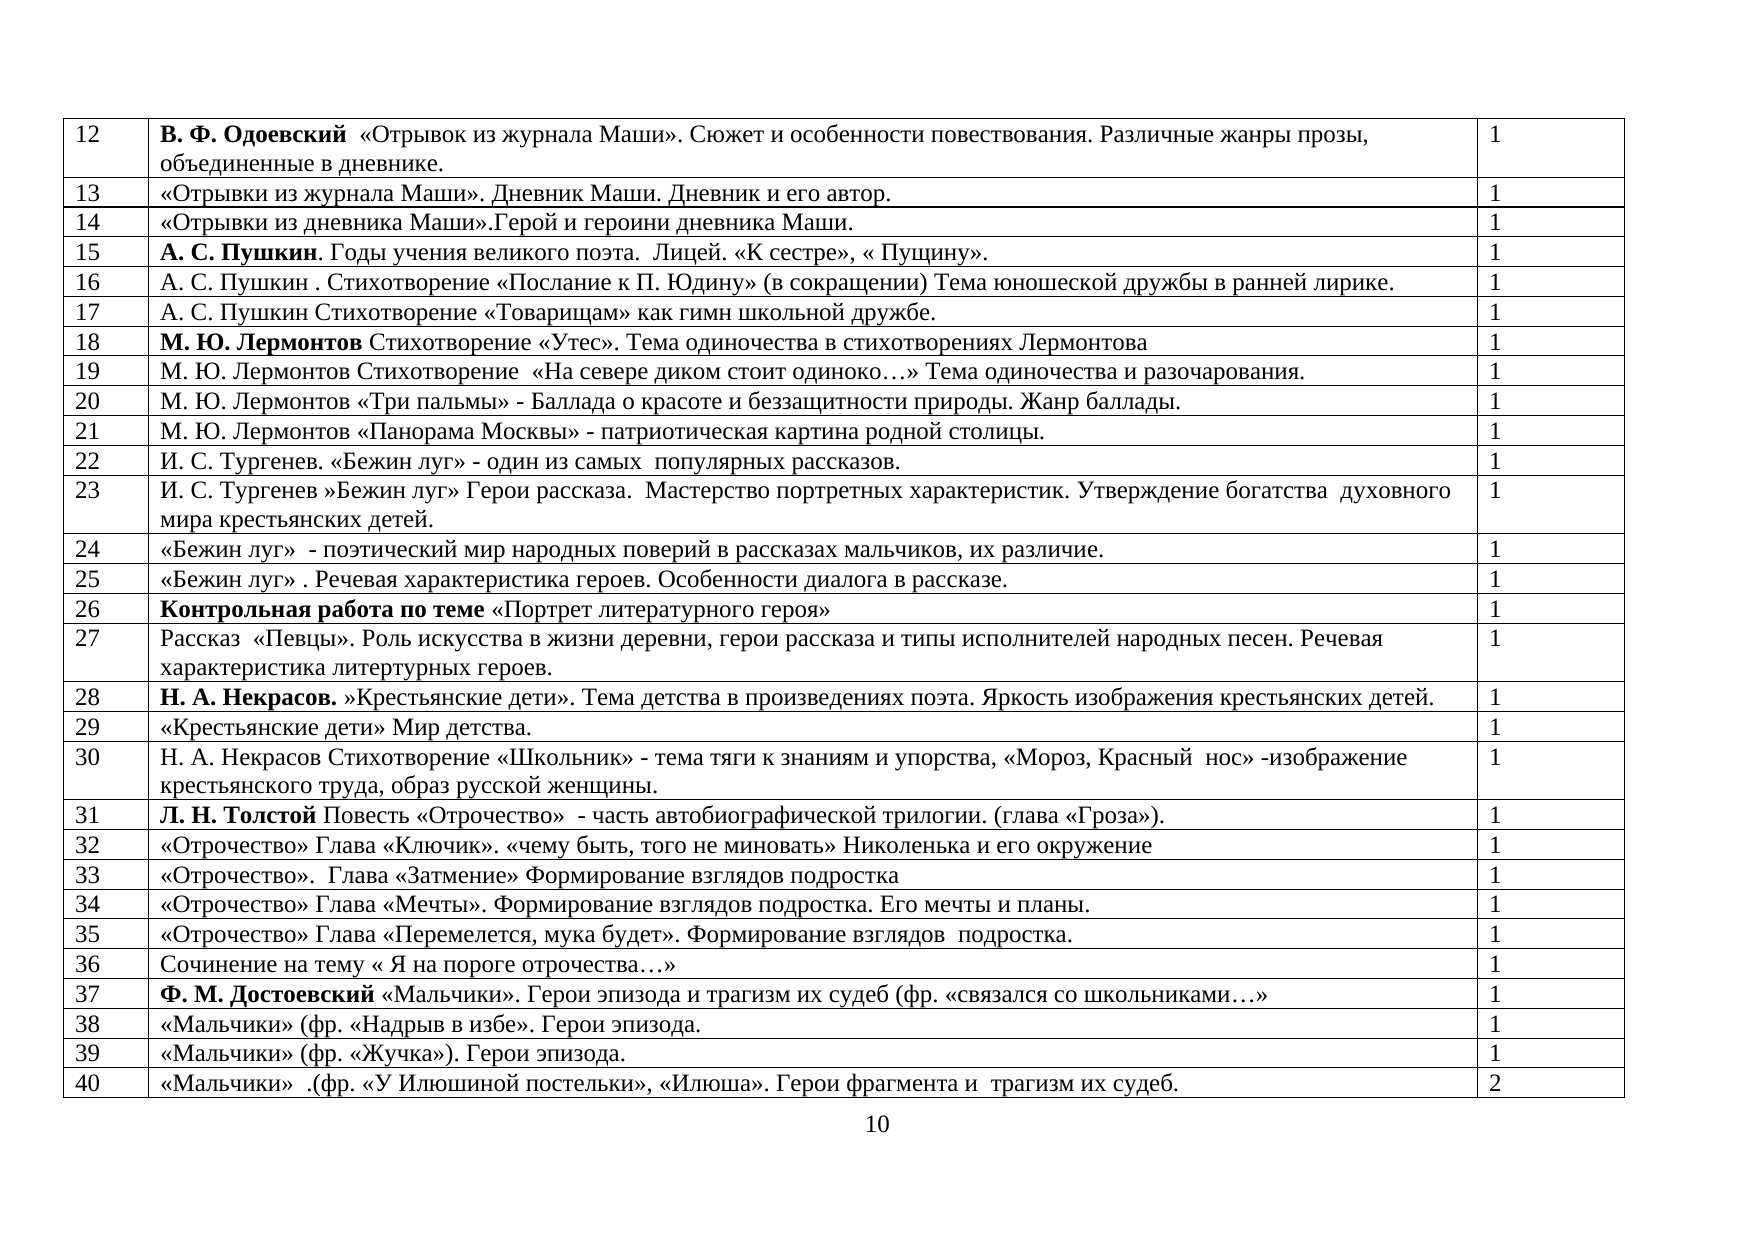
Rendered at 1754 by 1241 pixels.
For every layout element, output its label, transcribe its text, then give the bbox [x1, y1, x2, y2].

table_cell 1 [1478, 476, 1624, 533]
table_cell «Крестьянские дети» Мир детства. [149, 712, 1477, 741]
table_cell 21 [64, 416, 148, 445]
table_cell 1 [1478, 624, 1624, 681]
table_cell 17 [64, 297, 148, 326]
table_cell 1 [1478, 327, 1624, 355]
table_cell 1 [1478, 949, 1624, 978]
table_cell 37 [64, 979, 148, 1008]
table_cell 14 [64, 208, 148, 236]
table_cell «Отрочество» Глава «Перемелется, мука будет». Формирование взглядов подростка. [149, 919, 1477, 948]
table_cell «Бежин луг» . Речевая характеристика героев. Особенности диалога в рассказе. [149, 564, 1477, 593]
table_cell 1 [1478, 712, 1624, 741]
table_cell «Отрочество» Глава «Ключик». «чему быть, того не миновать» Николенька и его окружение [149, 830, 1477, 859]
table_cell 1 [1478, 742, 1624, 799]
table_cell 16 [64, 267, 148, 296]
table_cell 1 [1478, 446, 1624, 474]
table_cell 22 [64, 446, 148, 474]
table_cell И. С. Тургенев »Бежин луг» Герои рассказа. Мастерство портретных характеристик. Утверждение богатства духовного мира крестьянских детей. [149, 476, 1477, 533]
table_cell 1 [1478, 297, 1624, 326]
table_cell 24 [64, 534, 148, 563]
table_cell М. Ю. Лермонтов Стихотворение «На севере диком стоит одиноко…» Тема одиночества и разочарования. [149, 356, 1477, 385]
table_cell Н. А. Некрасов. »Крестьянские дети». Тема детства в произведениях поэта. Яркость изображения крестьянских детей. [149, 682, 1477, 711]
table_cell «Бежин луг» - поэтический мир народных поверий в рассказах мальчиков, их различие. [149, 534, 1477, 563]
table_cell 1 [1478, 356, 1624, 385]
table_cell 38 [64, 1009, 148, 1037]
table_cell 35 [64, 919, 148, 948]
table_cell 36 [64, 949, 148, 978]
table_cell В. Ф. Одоевский «Отрывок из журнала Маши». Сюжет и особенности повествования. Различные жанры прозы, объединенные в дневнике. [149, 119, 1477, 177]
table_cell «Отрочество» Глава «Мечты». Формирование взглядов подростка. Его мечты и планы. [149, 890, 1477, 918]
table_cell Н. А. Некрасов Стихотворение «Школьник» - тема тяги к знаниям и упорства, «Мороз, Красный нос» -изображение крестьянского труда, образ русской женщины. [149, 742, 1477, 799]
table_cell 40 [64, 1068, 148, 1097]
table_cell 1 [1478, 1039, 1624, 1067]
table_cell Сочинение на тему « Я на пороге отрочества…» [149, 949, 1477, 978]
table_cell М. Ю. Лермонтов Стихотворение «Утес». Тема одиночества в стихотворениях Лермонтова [149, 327, 1477, 355]
table_cell 2 [1478, 1068, 1624, 1097]
table_cell 1 [1478, 178, 1624, 206]
table_cell 1 [1478, 594, 1624, 622]
table_cell Ф. М. Достоевский «Мальчики». Герои эпизода и трагизм их судеб (фр. «связался со школьниками…» [149, 979, 1477, 1008]
table_cell М. Ю. Лермонтов «Три пальмы» - Баллада о красоте и беззащитности природы. Жанр баллады. [149, 386, 1477, 415]
table_cell 34 [64, 890, 148, 918]
table_cell 31 [64, 800, 148, 829]
table_cell 1 [1478, 860, 1624, 888]
table_cell 18 [64, 327, 148, 355]
table_cell 1 [1478, 416, 1624, 445]
table_cell 29 [64, 712, 148, 741]
table_cell Рассказ «Певцы». Роль искусства в жизни деревни, герои рассказа и типы исполнителей народных песен. Речевая характеристика литертурных героев. [149, 624, 1477, 681]
table_cell 23 [64, 476, 148, 533]
table_cell 1 [1478, 682, 1624, 711]
table_cell 1 [1478, 386, 1624, 415]
table_cell 1 [1478, 979, 1624, 1008]
table_cell А. С. Пушкин Стихотворение «Товарищам» как гимн школьной дружбе. [149, 297, 1477, 326]
table_cell И. С. Тургенев. «Бежин луг» - один из самых популярных рассказов. [149, 446, 1477, 474]
table_cell 39 [64, 1039, 148, 1067]
table_cell 33 [64, 860, 148, 888]
table_cell 26 [64, 594, 148, 622]
table_cell Л. Н. Толстой Повесть «Отрочество» - часть автобиографической трилогии. (глава «Гроза»). [149, 800, 1477, 829]
table_cell 1 [1478, 208, 1624, 236]
table_cell «Отрывки из дневника Маши».Герой и героини дневника Маши. [149, 208, 1477, 236]
table_cell 1 [1478, 534, 1624, 563]
table_cell «Отрочество». Глава «Затмение» Формирование взглядов подростка [149, 860, 1477, 888]
table_cell 1 [1478, 267, 1624, 296]
table_cell 30 [64, 742, 148, 799]
table_cell 1 [1478, 119, 1624, 177]
table_cell «Мальчики» (фр. «Надрыв в избе». Герои эпизода. [149, 1009, 1477, 1037]
table_cell 20 [64, 386, 148, 415]
table_cell 28 [64, 682, 148, 711]
table_cell «Мальчики» (фр. «Жучка»). Герои эпизода. [149, 1039, 1477, 1067]
table_cell «Мальчики» .(фр. «У Илюшиной постельки», «Илюша». Герои фрагмента и трагизм их судеб. [149, 1068, 1477, 1097]
table_cell 19 [64, 356, 148, 385]
table_cell 25 [64, 564, 148, 593]
table_cell 27 [64, 624, 148, 681]
table_cell А. С. Пушкин . Стихотворение «Послание к П. Юдину» (в сокращении) Тема юношеской дружбы в ранней лирике. [149, 267, 1477, 296]
table_cell 1 [1478, 800, 1624, 829]
table_cell 1 [1478, 564, 1624, 593]
table_cell А. С. Пушкин. Годы учения великого поэта. Лицей. «К сестре», « Пущину». [149, 237, 1477, 266]
table_cell 12 [64, 119, 148, 177]
table_cell 1 [1478, 890, 1624, 918]
table_cell 15 [64, 237, 148, 266]
table_cell 1 [1478, 919, 1624, 948]
table_cell 32 [64, 830, 148, 859]
table_cell Контрольная работа по теме «Портрет литературного героя» [149, 594, 1477, 622]
table_cell М. Ю. Лермонтов «Панорама Москвы» - патриотическая картина родной столицы. [149, 416, 1477, 445]
table_cell 1 [1478, 237, 1624, 266]
table_cell 1 [1478, 830, 1624, 859]
table_cell 13 [64, 178, 148, 206]
table_cell «Отрывки из журнала Маши». Дневник Маши. Дневник и его автор. [149, 178, 1477, 206]
table_cell 1 [1478, 1009, 1624, 1037]
